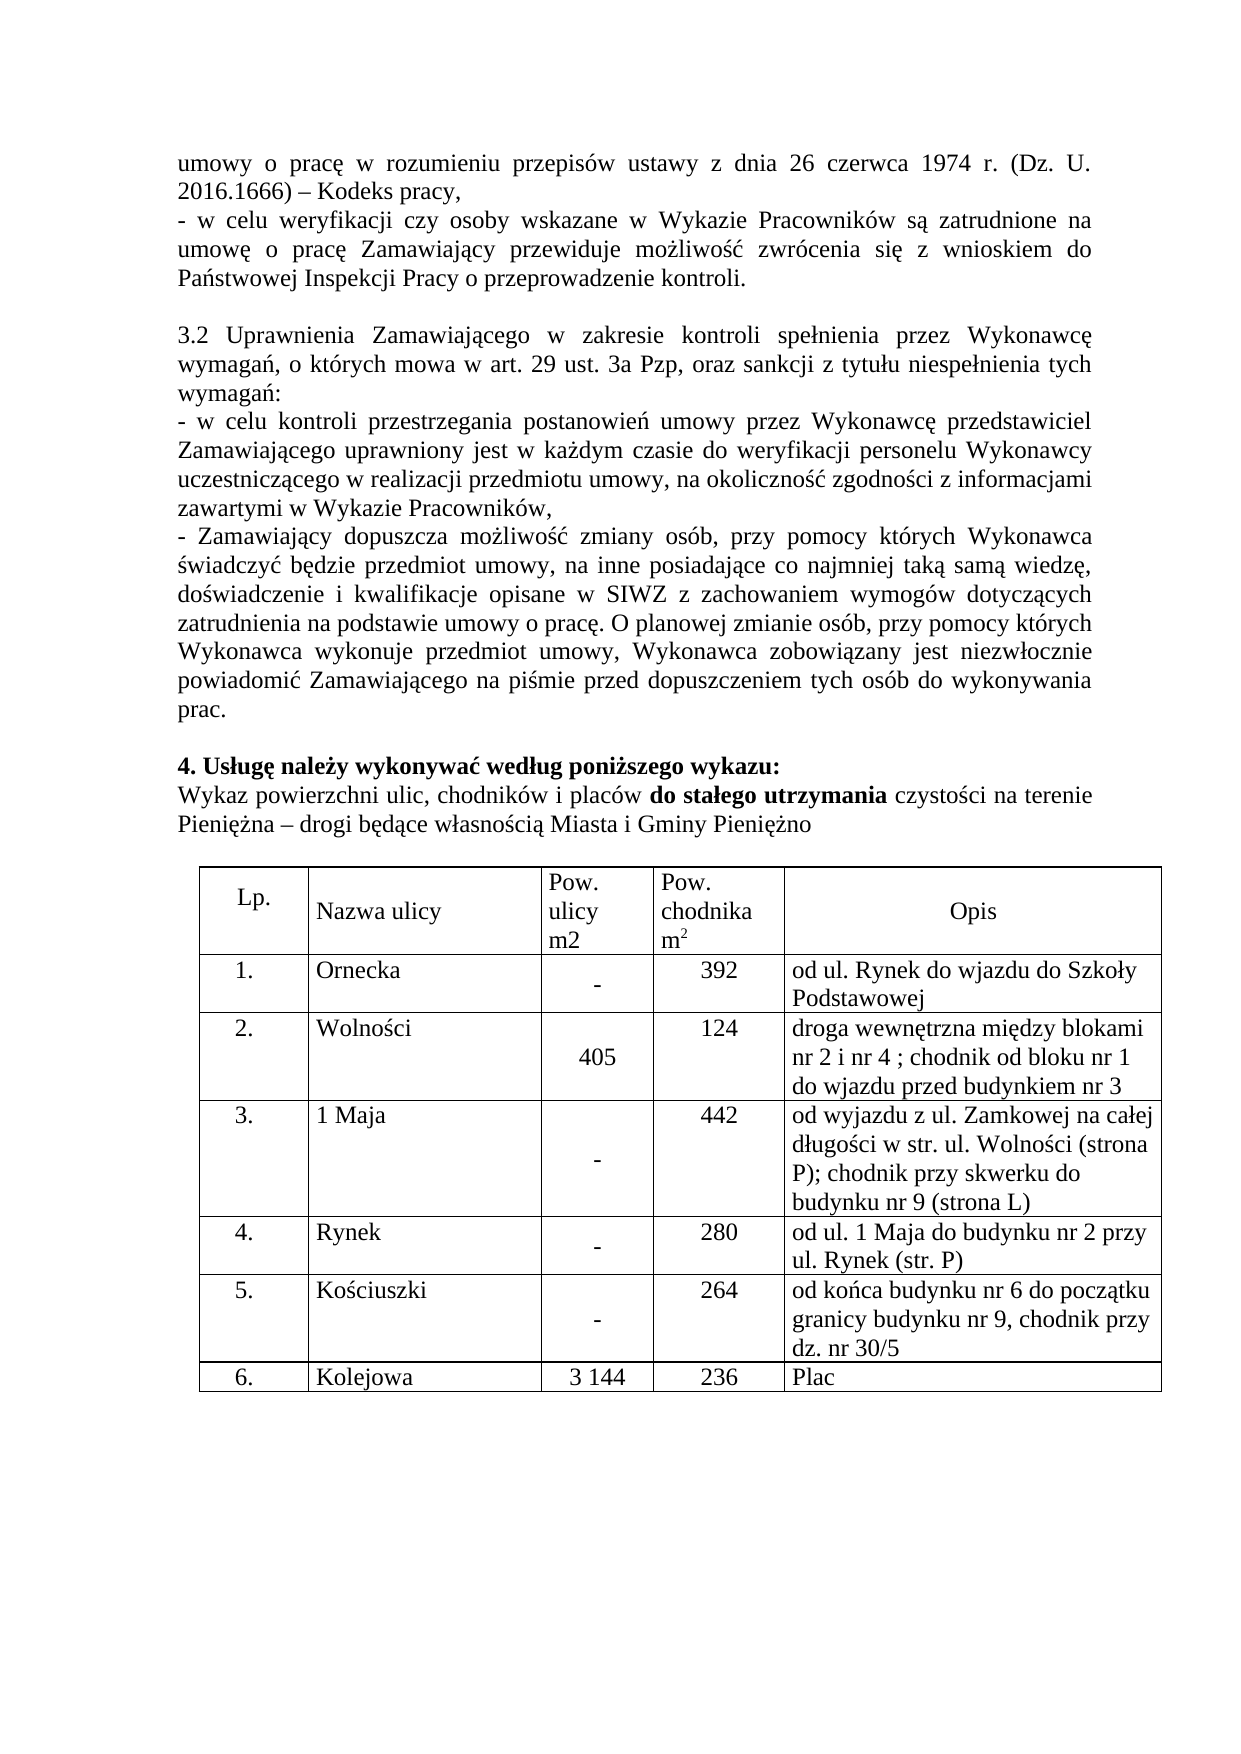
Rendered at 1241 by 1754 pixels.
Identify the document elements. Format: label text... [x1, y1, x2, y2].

text - Zamawiający dopuszcza możliwość zmiany osób, przy pomocy których Wykonawca świadczyć będzie przedmiot umowy, na inne posiadające co najmniej taką samą wiedzę, doświadczenie i kwalifikacje opisane w SIWZ z zachowaniem wymogów dotyczących zatrudnienia na podstawie umowy o pracę. O planowej zmianie osób, przy pomocy których Wykonawca wykonuje przedmiot umowy, Wykonawca zobowiązany jest niezwłocznie powiadomić Zamawiającego na piśmie przed dopuszczeniem tych osób do wykonywania prac. [177, 521, 1093, 723]
table_header Opis [785, 868, 1161, 954]
text 4. Usługę należy wykonywać według poniższego wykazu: [177, 751, 1093, 780]
table_header Nazwa ulicy [309, 868, 541, 954]
table_cell [200, 955, 308, 1012]
table_cell 280 [654, 1217, 784, 1274]
table_cell [200, 1363, 308, 1391]
text - w celu weryfikacji czy osoby wskazane w Wykazie Pracowników są zatrudnione na umowę o pracę Zamawiający przewiduje możliwość zwrócenia się z wnioskiem do Państwowej Inspekcji Pracy o przeprowadzenie kontroli. [177, 205, 1093, 291]
table_cell [200, 1217, 308, 1274]
table_cell - [542, 955, 653, 1012]
table_cell 236 [654, 1363, 784, 1391]
table_cell Wolności [309, 1013, 541, 1099]
table_cell Rynek [309, 1217, 541, 1274]
table_cell 264 [654, 1275, 784, 1361]
table_cell Kościuszki [309, 1275, 541, 1361]
table_cell od końca budynku nr 6 do początku granicy budynku nr 9, chodnik przy dz. nr 30/5 [785, 1275, 1161, 1361]
table_cell 405 [542, 1013, 653, 1099]
table_cell od ul. Rynek do wjazdu do Szkoły Podstawowej [785, 955, 1161, 1012]
table_cell [200, 1013, 308, 1099]
table_cell Plac [785, 1363, 1161, 1391]
table_cell od ul. 1 Maja do budynku nr 2 przy ul. Rynek (str. P) [785, 1217, 1161, 1274]
table_header Pow. chodnika m2 [654, 868, 784, 954]
text Wykaz powierzchni ulic, chodników i placów do stałego utrzymania czystości na terenie Pieniężna – drogi będące własnością Miasta i Gminy Pieniężno [177, 780, 1093, 838]
table_cell droga wewnętrzna między blokami nr 2 i nr 4 ; chodnik od bloku nr 1 do wjazdu przed budynkiem nr 3 [785, 1013, 1161, 1099]
table_cell - [542, 1101, 653, 1216]
text 3.2 Uprawnienia Zamawiającego w zakresie kontroli spełnienia przez Wykonawcę wymagań, o których mowa w art. 29 ust. 3a Pzp, oraz sankcji z tytułu niespełnienia tych wymagań: [177, 320, 1093, 406]
table_cell od wyjazdu z ul. Zamkowej na całej długości w str. ul. Wolności (strona P); chodnik przy skwerku do budynku nr 9 (strona L) [785, 1101, 1161, 1216]
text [177, 148, 1093, 205]
table_cell 392 [654, 955, 784, 1012]
table_cell - [542, 1217, 653, 1274]
table_cell 124 [654, 1013, 784, 1099]
table_header Lp. [200, 868, 308, 954]
table_cell [200, 1275, 308, 1361]
table_cell 1 Maja [309, 1101, 541, 1216]
table_cell - [542, 1275, 653, 1361]
text - w celu kontroli przestrzegania postanowień umowy przez Wykonawcę przedstawiciel Zamawiającego uprawniony jest w każdym czasie do weryfikacji personelu Wykonawcy uczestniczącego w realizacji przedmiotu umowy, na okoliczność zgodności z informacjami zawartymi w Wykazie Pracowników, [177, 406, 1093, 521]
table_cell Ornecka [309, 955, 541, 1012]
table_header Pow. ulicy m2 [542, 868, 653, 954]
table_cell 442 [654, 1101, 784, 1216]
table_cell Kolejowa [309, 1363, 541, 1391]
table_cell 3 144 [542, 1363, 653, 1391]
table_cell [200, 1101, 308, 1216]
